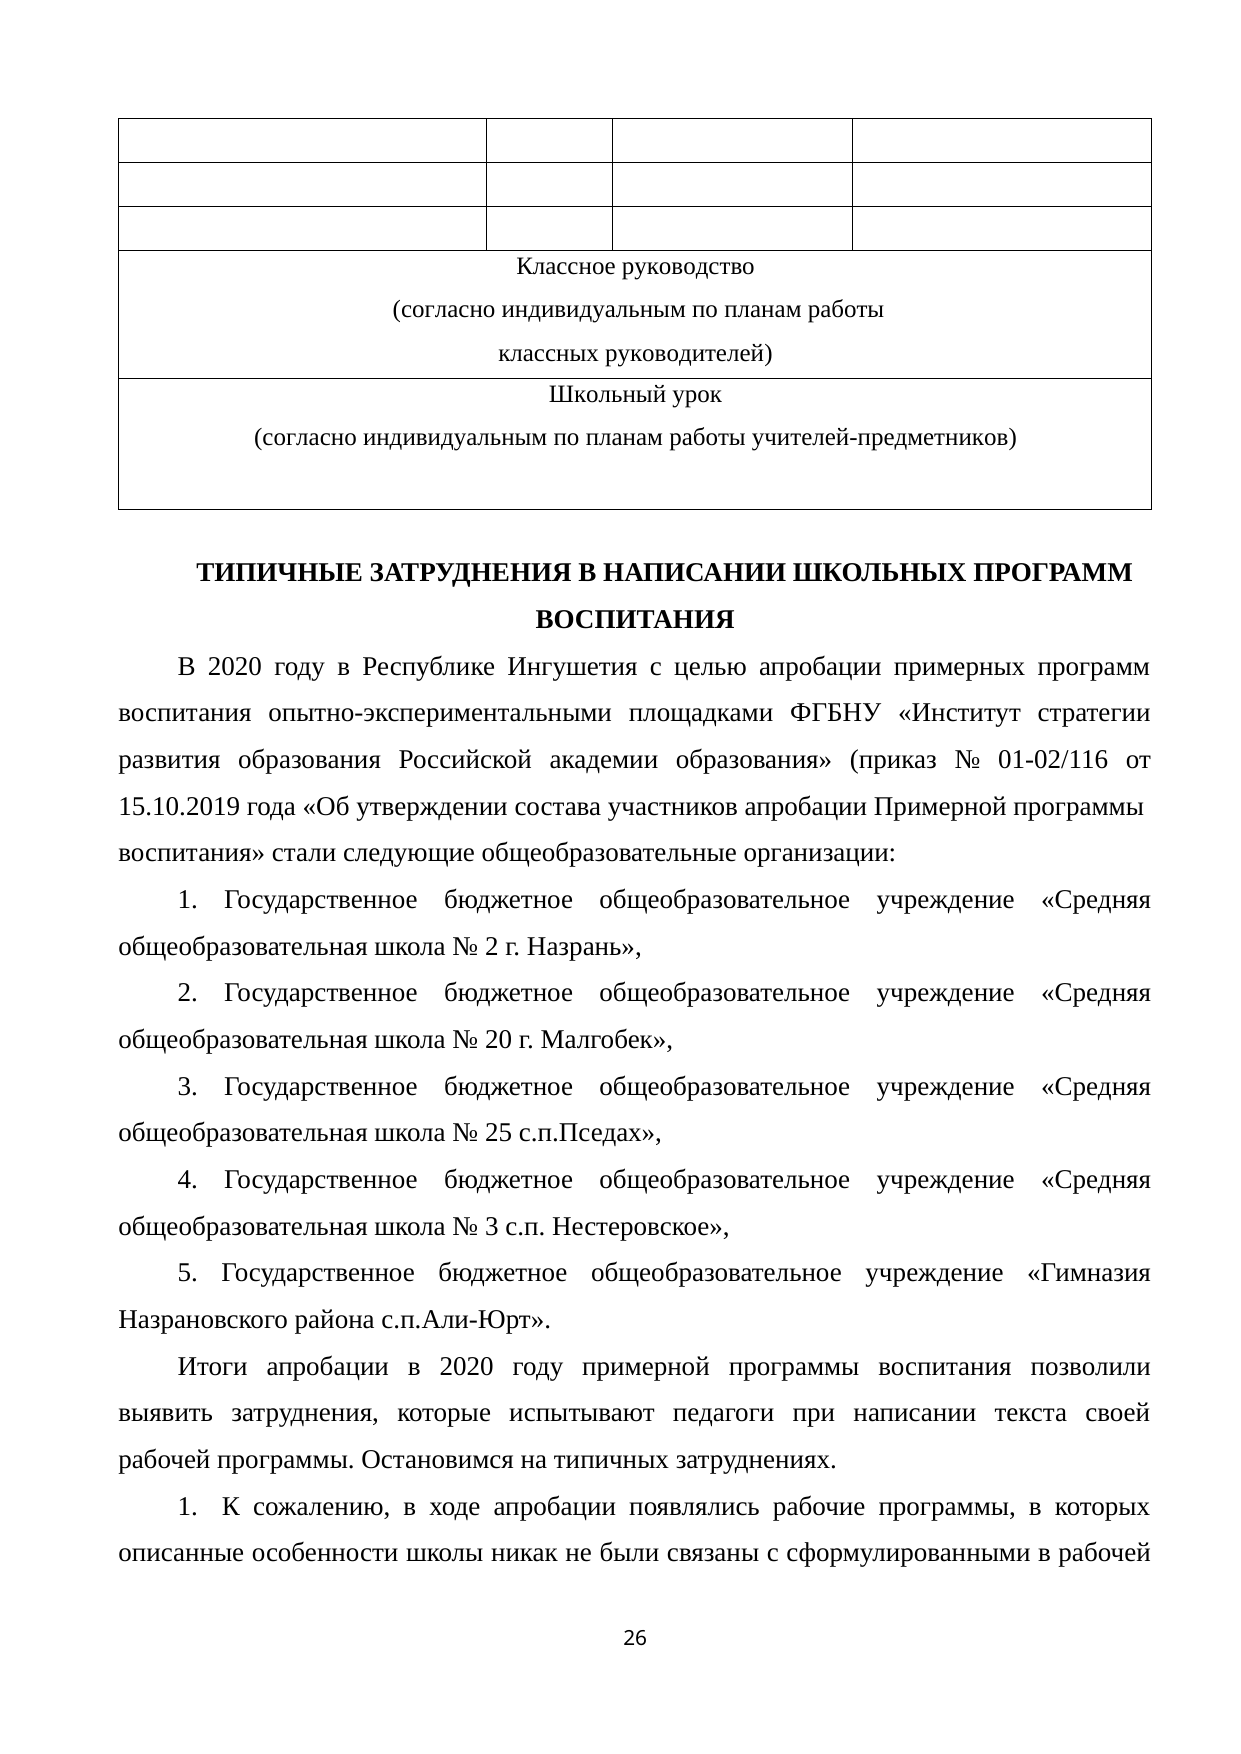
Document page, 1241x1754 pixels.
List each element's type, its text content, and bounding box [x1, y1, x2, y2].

table_cell [853, 207, 1151, 250]
text Типичные затруднения в написании школьных программ воспитания [118, 556, 1152, 634]
table_cell [613, 207, 852, 250]
table_cell [119, 119, 486, 162]
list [118, 1490, 1152, 1567]
table_cell [613, 163, 852, 206]
table_cell [487, 163, 612, 206]
table_cell [487, 119, 612, 162]
table_cell [613, 119, 852, 162]
text В 2020 году в Республике Ингушетия с целью апробации примерных программ воспитания опытно-экспериментальными площадками ФГБНУ «Институт стратегии развития образования Российской академии образования» (приказ № 01-02/116 от 15.10.2019 года «Об утверждении состава участников апробации Примерной программы [118, 650, 1152, 821]
table_cell [119, 207, 486, 250]
text Итоги апробации в 2020 году примерной программы воспитания позволили выявить затруднения, которые испытывают педагоги при написании текста своей рабочей программы. Остановимся на типичных затруднениях. [118, 1350, 1152, 1474]
text воспитания» стали следующие общеобразовательные организации: [118, 836, 1152, 867]
text 2. Государственное бюджетное общеобразовательное учреждение «Средняя общеобразовательная школа № 20 г. Малгобек», [118, 976, 1152, 1054]
table_cell [119, 163, 486, 206]
text 1. Государственное бюджетное общеобразовательное учреждение «Средняя общеобразовательная школа № 2 г. Назрань», [118, 883, 1152, 961]
table_cell [853, 119, 1151, 162]
text 3. Государственное бюджетное общеобразовательное учреждение «Средняя общеобразовательная школа № 25 с.п.Пседах», [118, 1070, 1152, 1147]
table_cell Школьный урок (согласно индивидуальным по планам работы учителей-предметников) [119, 379, 1151, 509]
table_cell [853, 163, 1151, 206]
table_cell [487, 207, 612, 250]
text 4. Государственное бюджетное общеобразовательное учреждение «Средняя общеобразовательная школа № 3 с.п. Нестеровское», [118, 1163, 1152, 1241]
text 5. Государственное бюджетное общеобразовательное учреждение «Гимназия Назрановского района с.п.Али-Юрт». [118, 1256, 1152, 1334]
table_cell Классное руководство (согласно индивидуальным по планам работы классных руководителей) [119, 251, 1151, 378]
